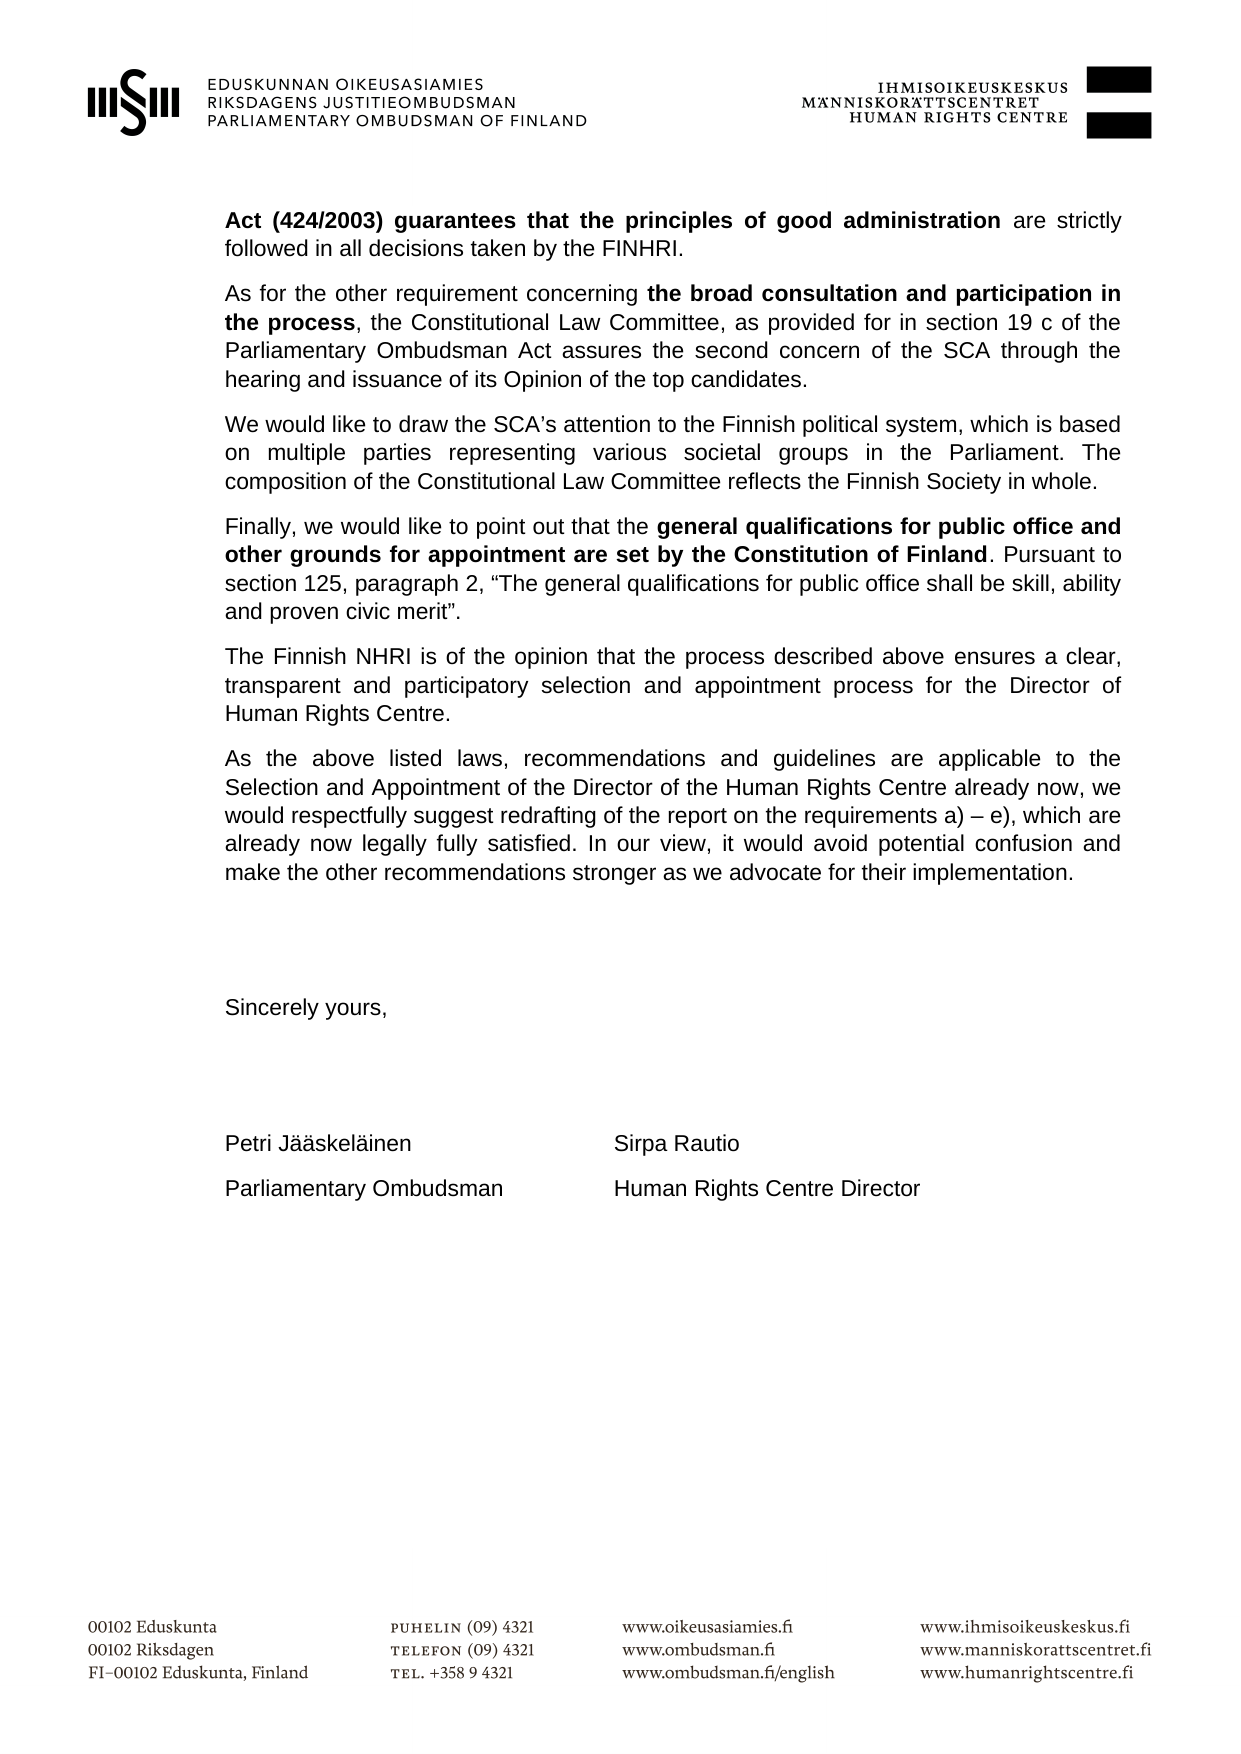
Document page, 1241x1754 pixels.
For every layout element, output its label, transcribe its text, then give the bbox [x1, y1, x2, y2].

text Finally, we would like to point out that the general qualifications for public office and other grounds for appointment are set by the Constitution of Finland. Pursuant to section 125, paragraph 2, “The general qualifications for public office shall be skill, ability and proven civic merit”. [224, 513, 1122, 624]
text As the above listed laws, recommendations and guidelines are applicable to the Selection and Appointment of the Director of the Human Rights Centre already now, we would respectfully suggest redrafting of the report on the requirements a) – e), which are already now legally fully satisfied. In our view, it would avoid potential confusion and make the other recommendations stronger as we advocate for their implementation. [224, 745, 1122, 885]
picture [0, 1548, 1240, 1754]
text Parliamentary Ombudsman Human Rights Centre Director [224, 1174, 1152, 1201]
text The Finnish NHRI is of the opinion that the process described above ensures a clear, transparent and participatory selection and appointment process for the Director of Human Rights Centre. [224, 643, 1122, 726]
text Sincerely yours, [224, 994, 1152, 1021]
text Petri Jääskeläinen Sirpa Rautio [224, 1129, 1152, 1156]
text We would like to draw the SCA’s attention to the Finnish political system, which is based on multiple parties representing various societal groups in the Parliament. The composition of the Constitutional Law Committee reflects the Finnish Society in whole. [224, 411, 1122, 494]
picture [0, 0, 1240, 206]
text As for the other requirement concerning the broad consultation and participation in the process, the Constitutional Law Committee, as provided for in section 19 c of the Parliamentary Ombudsman Act assures the second concern of the SCA through the hearing and issuance of its Opinion of the top candidates. [224, 280, 1122, 392]
